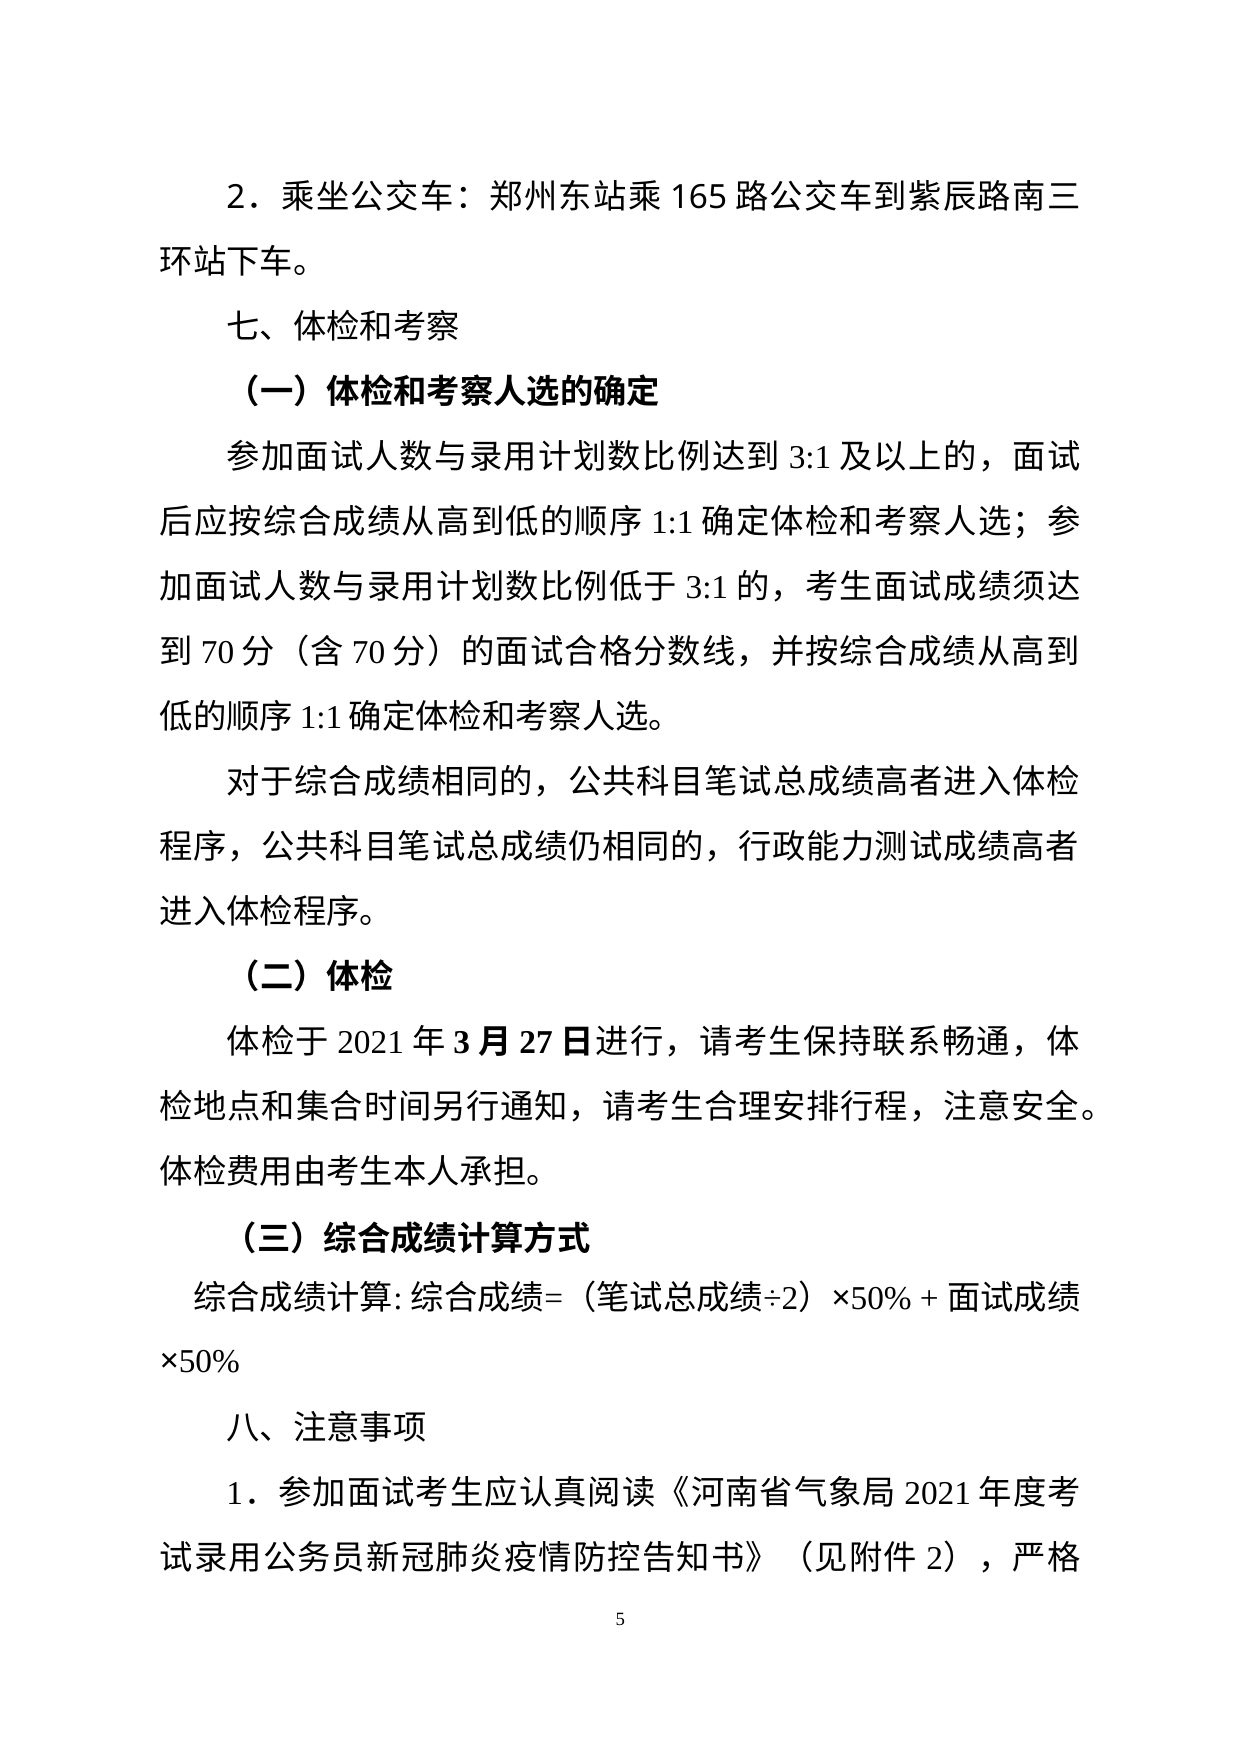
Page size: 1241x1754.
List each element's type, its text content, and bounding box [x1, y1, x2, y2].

text （二）体检 [159, 942, 1081, 1007]
text 2．乘坐公交车：郑州东站乘165路公交车到紫辰路南三环站下车。 [159, 162, 1081, 292]
text （三）综合成绩计算方式 [159, 1202, 1081, 1262]
text 参加面试人数与录用计划数比例达到3:1及以上的，面试后应按综合成绩从高到低的顺序1:1确定体检和考察人选；参加面试人数与录用计划数比例低于3:1的，考生面试成绩须达到70分（含70分）的面试合格分数线，并按综合成绩从高到低的顺序1:1确定体检和考察人选。 [159, 422, 1081, 747]
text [159, 1457, 1081, 1587]
text 七、体检和考察 [159, 292, 1081, 357]
text 体检于2021年3月27日进行，请考生保持联系畅通，体检地点和集合时间另行通知，请考生合理安排行程，注意安全。体检费用由考生本人承担。 [159, 1007, 1081, 1202]
text 对于综合成绩相同的，公共科目笔试总成绩高者进入体检程序，公共科目笔试总成绩仍相同的，行政能力测试成绩高者进入体检程序。 [159, 747, 1081, 942]
text （一）体检和考察人选的确定 [159, 357, 1081, 422]
text 综合成绩计算: 综合成绩=（笔试总成绩÷2）×50% + 面试成绩×50% [159, 1262, 1081, 1392]
text 八、注意事项 [159, 1392, 1081, 1457]
